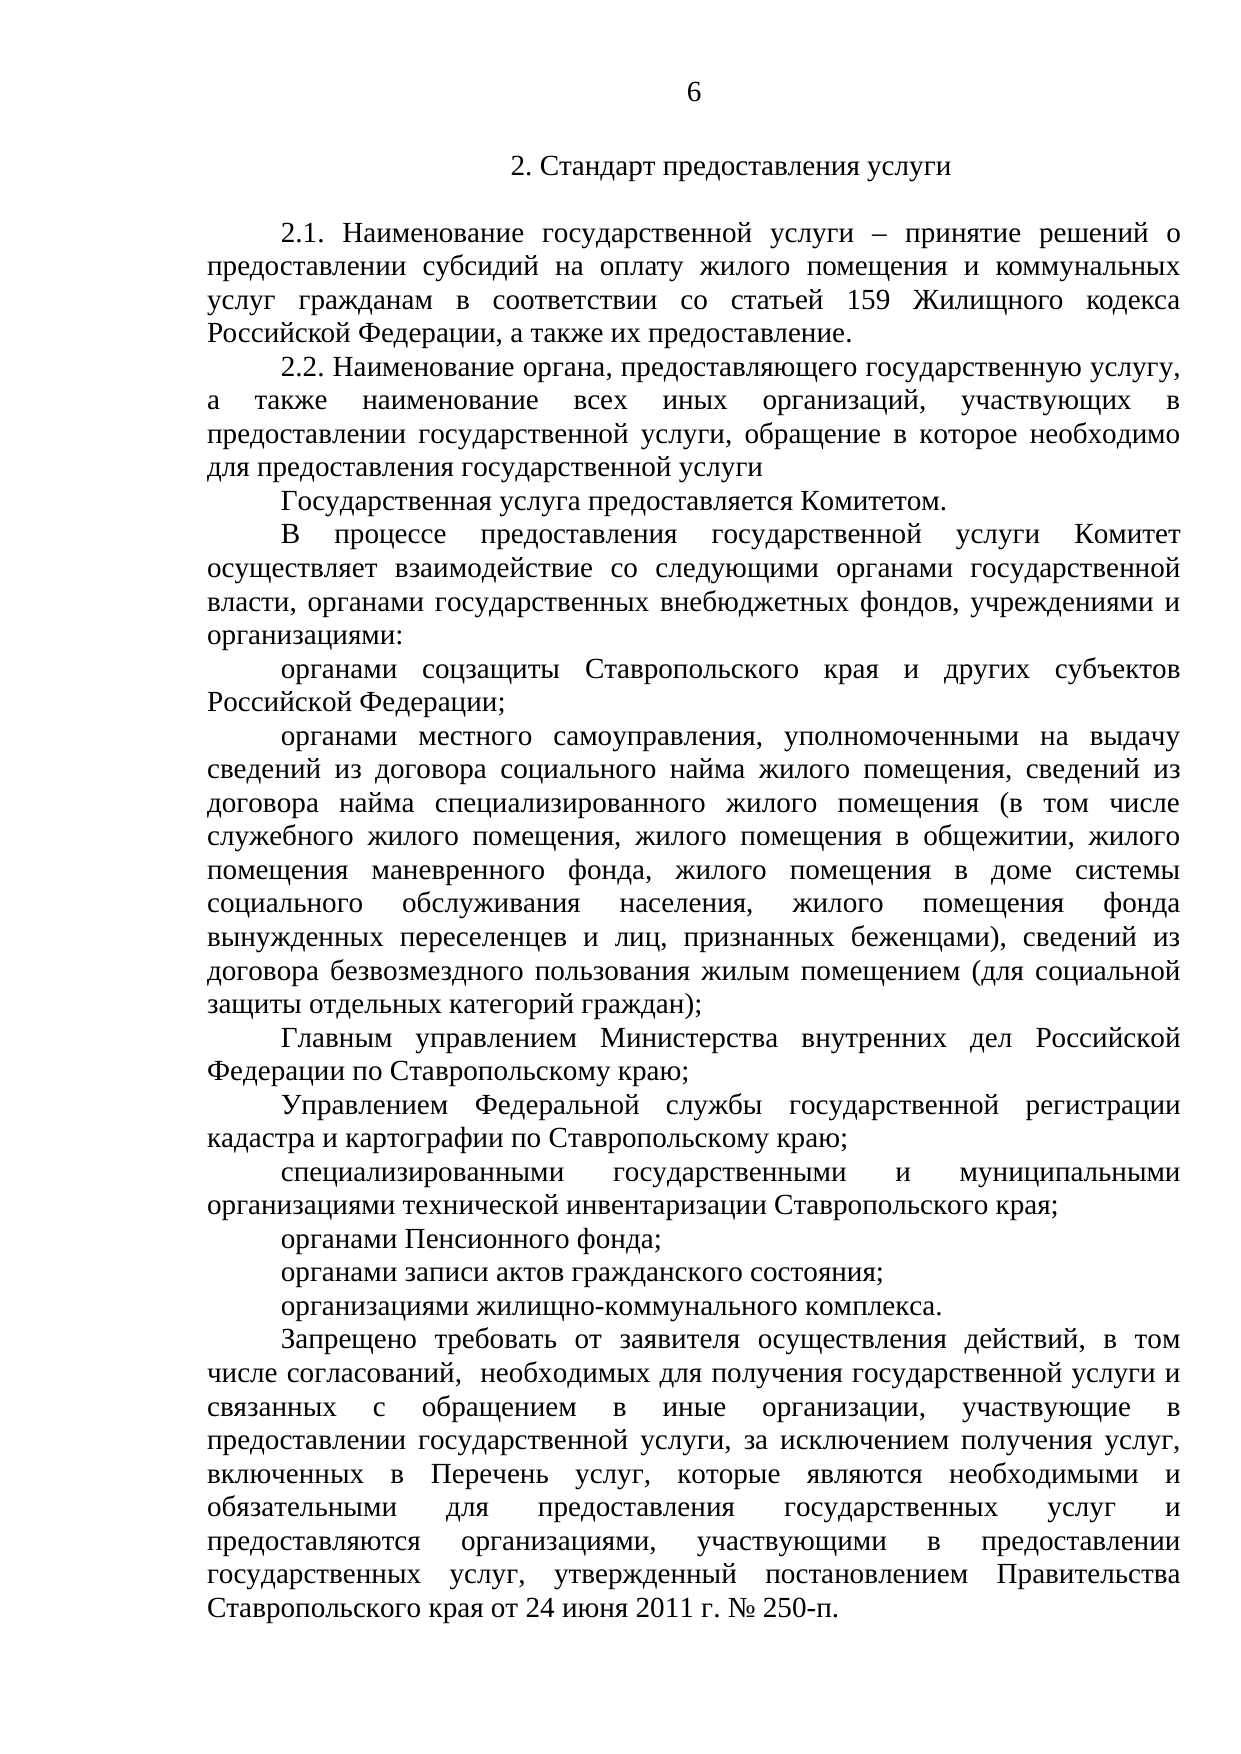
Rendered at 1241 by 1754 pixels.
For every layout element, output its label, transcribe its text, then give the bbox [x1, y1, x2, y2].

text В процессе предоставления государственной услуги Комитет осуществляет взаимодействие со следующими органами государственной власти, органами государственных внебюджетных фондов, учреждениями и организациями: [207, 517, 1181, 651]
text Запрещено требовать от заявителя осуществления действий, в том числе согласований, необходимых для получения государственной услуги и связанных с обращением в иные организации, участвующие в предоставлении государственной услуги, за исключением получения услуг, включенных в Перечень услуг, которые являются необходимыми и обязательными для предоставления государственных услуг и предоставляются организациями, участвующими в предоставлении государственных услуг, утвержденный постановлением Правительства Ставропольского края от 24 июня 2011 г. № 250-п. [207, 1322, 1181, 1623]
text органами Пенсионного фонда; [207, 1221, 1181, 1254]
text Главным управлением Министерства внутренних дел Российской Федерации по Ставропольскому краю; [207, 1020, 1181, 1087]
text органами местного самоуправления, уполномоченными на выдачу сведений из договора социального найма жилого помещения, сведений из договора найма специализированного жилого помещения (в том числе служебного жилого помещения, жилого помещения в общежитии, жилого помещения маневренного фонда, жилого помещения в доме системы социального обслуживания населения, жилого помещения фонда вынужденных переселенцев и лиц, признанных беженцами), сведений из договора безвозмездного пользования жилым помещением (для социальной защиты отдельных категорий граждан); [207, 718, 1181, 1020]
text Государственная услуга предоставляется Комитетом. [207, 483, 1181, 517]
text 2. Стандарт предоставления услуги [207, 148, 1181, 181]
text 2.1. Наименование государственной услуги – принятие решений о предоставлении субсидий на оплату жилого помещения и коммунальных услуг гражданам в соответствии со статьей 159 Жилищного кодекса Российской Федерации, а также их предоставление. [207, 215, 1181, 349]
text специализированными государственными и муниципальными организациями технической инвентаризации Ставропольского края; [207, 1154, 1181, 1221]
text организациями жилищно-коммунального комплекса. [207, 1288, 1181, 1322]
text органами соцзащиты Ставропольского края и других субъектов Российской Федерации; [207, 651, 1181, 718]
text Управлением Федеральной службы государственной регистрации кадастра и картографии по Ставропольскому краю; [207, 1087, 1181, 1154]
text органами записи актов гражданского состояния; [207, 1254, 1181, 1288]
text 2.2. Наименование органа, предоставляющего государственную услугу, а также наименование всех иных организаций, участвующих в предоставлении государственной услуги, обращение в которое необходимо для предоставления государственной услуги [207, 349, 1181, 483]
